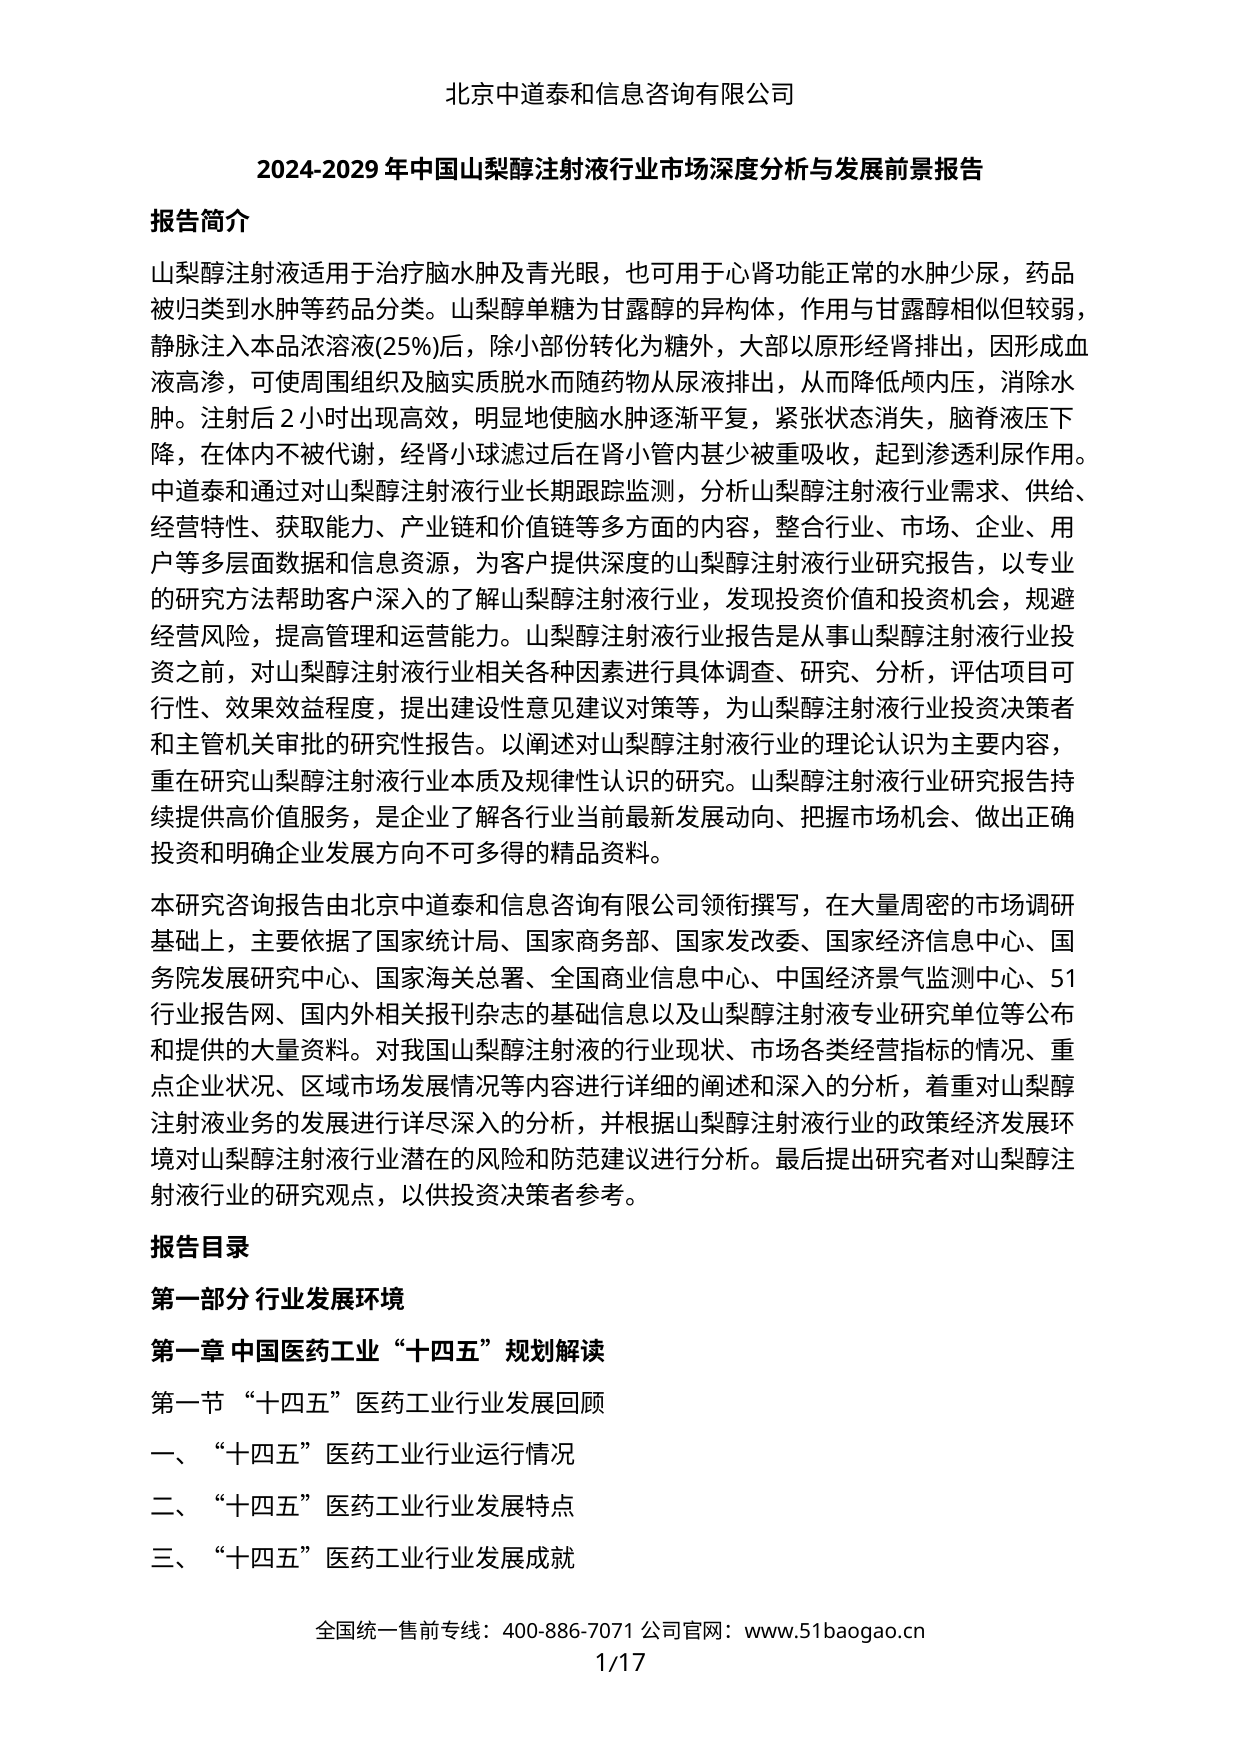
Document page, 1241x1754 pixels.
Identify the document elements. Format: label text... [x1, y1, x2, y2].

text 三、“十四五”医药工业行业发展成就 [150, 1539, 1090, 1575]
text 2024-2029年中国山梨醇注射液行业市场深度分析与发展前景报告 [150, 150, 1090, 186]
text 第一章 中国医药工业“十四五”规划解读 [150, 1331, 1090, 1367]
text 本研究咨询报告由北京中道泰和信息咨询有限公司领衔撰写，在大量周密的市场调研基础上，主要依据了国家统计局、国家商务部、国家发改委、国家经济信息中心、国务院发展研究中心、国家海关总署、全国商业信息中心、中国经济景气监测中心、51行业报告网、国内外相关报刊杂志的基础信息以及山梨醇注射液专业研究单位等公布和提供的大量资料。对我国山梨醇注射液的行业现状、市场各类经营指标的情况、重点企业状况、区域市场发展情况等内容进行详细的阐述和深入的分析，着重对山梨醇注射液业务的发展进行详尽深入的分析，并根据山梨醇注射液行业的政策经济发展环境对山梨醇注射液行业潜在的风险和防范建议进行分析。最后提出研究者对山梨醇注射液行业的研究观点，以供投资决策者参考。 [150, 886, 1090, 1212]
text 第一节 “十四五”医药工业行业发展回顾 [150, 1383, 1090, 1419]
text 报告简介 [150, 202, 1090, 238]
text 山梨醇注射液适用于治疗脑水肿及青光眼，也可用于心肾功能正常的水肿少尿，药品被归类到水肿等药品分类。山梨醇单糖为甘露醇的异构体，作用与甘露醇相似但较弱，静脉注入本品浓溶液(25%)后，除小部份转化为糖外，大部以原形经肾排出，因形成血液高渗，可使周围组织及脑实质脱水而随药物从尿液排出，从而降低颅内压，消除水肿。注射后2小时出现高效，明显地使脑水肿逐渐平复，紧张状态消失，脑脊液压下降，在体内不被代谢，经肾小球滤过后在肾小管内甚少被重吸收，起到渗透利尿作用。中道泰和通过对山梨醇注射液行业长期跟踪监测，分析山梨醇注射液行业需求、供给、经营特性、获取能力、产业链和价值链等多方面的内容，整合行业、市场、企业、用户等多层面数据和信息资源，为客户提供深度的山梨醇注射液行业研究报告，以专业的研究方法帮助客户深入的了解山梨醇注射液行业，发现投资价值和投资机会，规避经营风险，提高管理和运营能力。山梨醇注射液行业报告是从事山梨醇注射液行业投资之前，对山梨醇注射液行业相关各种因素进行具体调查、研究、分析，评估项目可行性、效果效益程度，提出建设性意见建议对策等，为山梨醇注射液行业投资决策者和主管机关审批的研究性报告。以阐述对山梨醇注射液行业的理论认识为主要内容，重在研究山梨醇注射液行业本质及规律性认识的研究。山梨醇注射液行业研究报告持续提供高价值服务，是企业了解各行业当前最新发展动向、把握市场机会、做出正确投资和明确企业发展方向不可多得的精品资料。 [150, 254, 1090, 870]
text 二、“十四五”医药工业行业发展特点 [150, 1487, 1090, 1523]
text 一、“十四五”医药工业行业运行情况 [150, 1435, 1090, 1471]
text 报告目录 [150, 1227, 1090, 1264]
text 第一部分 行业发展环境 [150, 1279, 1090, 1316]
